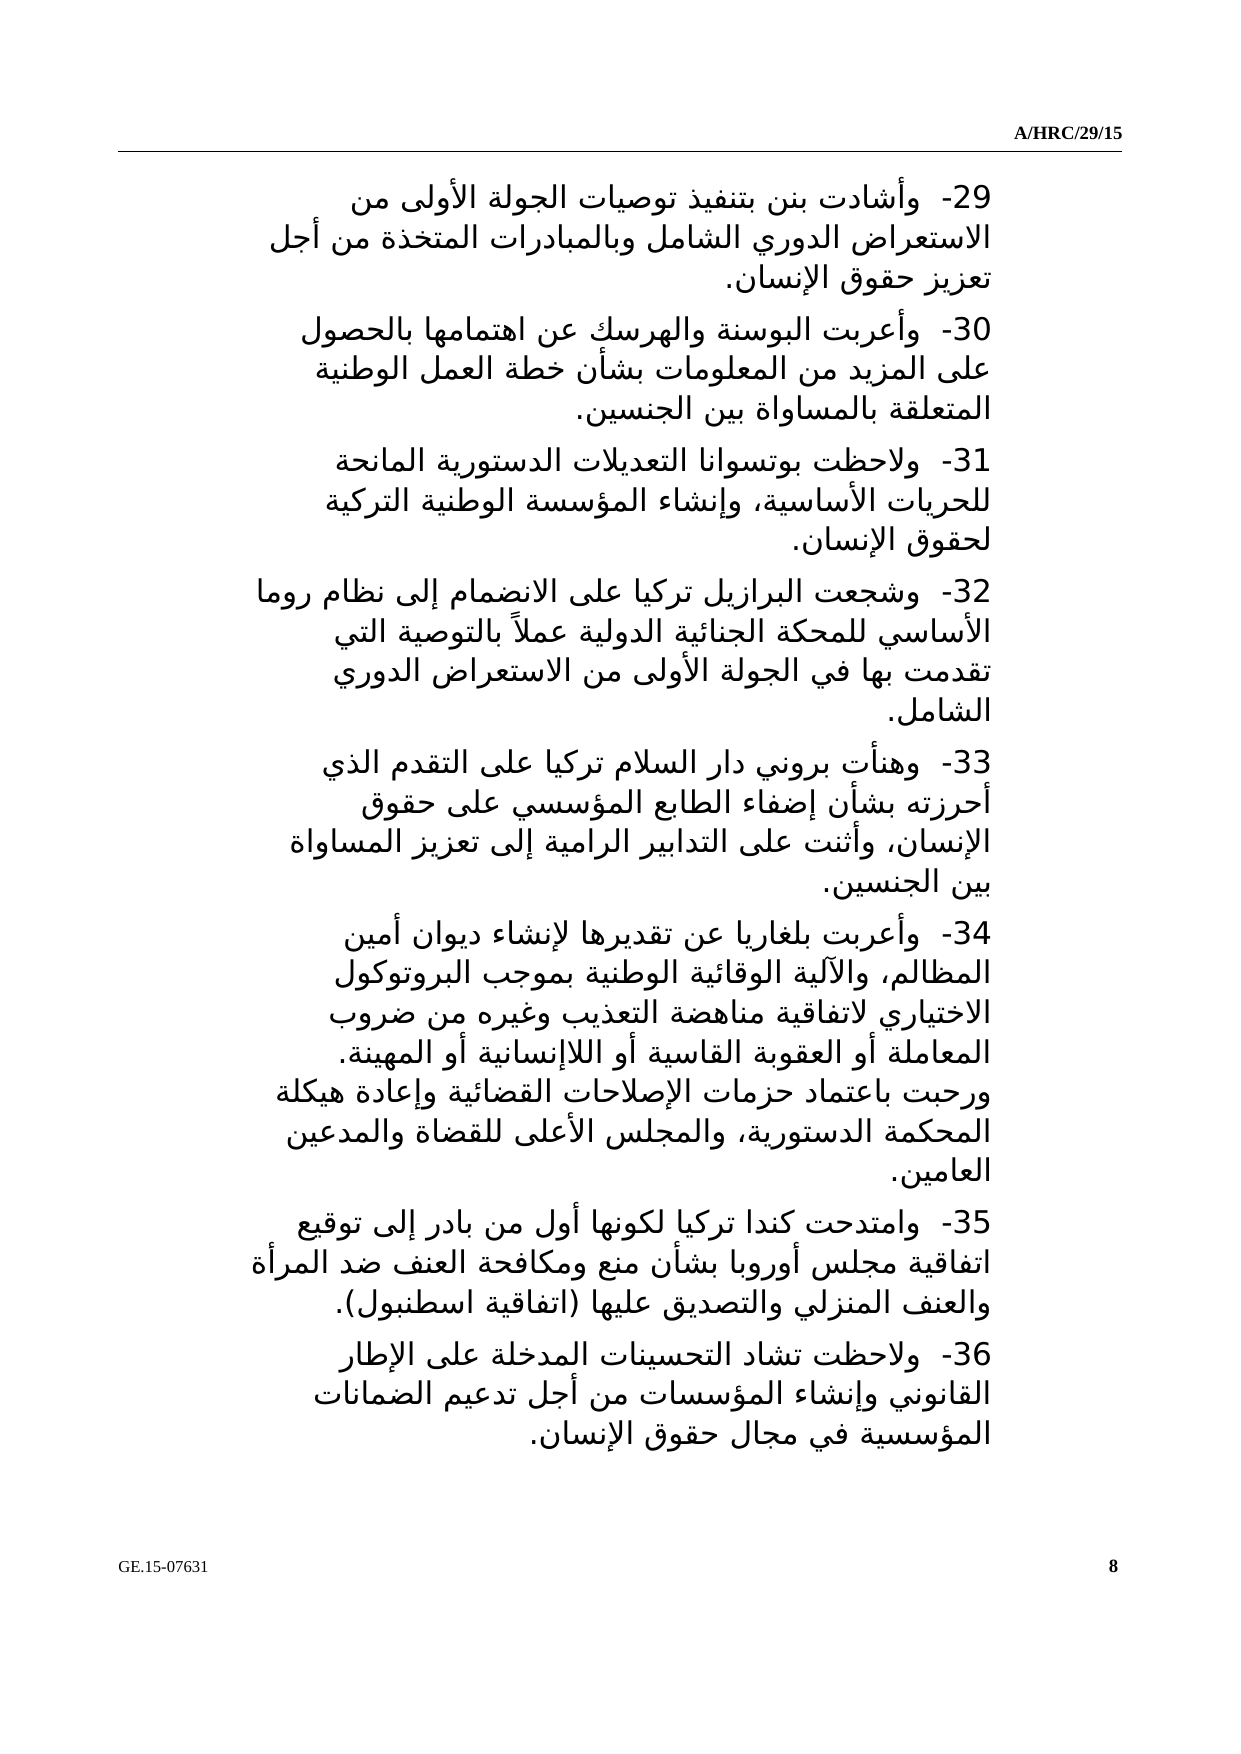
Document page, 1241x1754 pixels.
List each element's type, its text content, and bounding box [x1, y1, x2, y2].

text 31- ولاحظت بوتسوانا التعديلات الدستورية المانحة للحريات الأساسية، وإنشاء المؤسسة الوطنية التركية لحقوق الإنسان. [248, 440, 992, 558]
text 29- وأشادت بنن بتنفيذ توصيات الجولة الأولى من الاستعراض الدوري الشامل وبالمبادرات المتخذة من أجل تعزيز حقوق الإنسان. [248, 177, 992, 296]
text 36- ولاحظت تشاد التحسينات المدخلة على الإطار القانوني وإنشاء المؤسسات من أجل تدعيم الضمانات المؤسسية في مجال حقوق الإنسان. [248, 1333, 992, 1452]
text 35- وامتدحت كندا تركيا لكونها أول من بادر إلى توقيع اتفاقية مجلس أوروبا بشأن منع ومكافحة العنف ضد المرأة والعنف المنزلي والتصديق عليها (اتفاقية اسطنبول). [248, 1202, 992, 1321]
text 30- وأعربت البوسنة والهرسك عن اهتمامها بالحصول على المزيد من المعلومات بشأن خطة العمل الوطنية المتعلقة بالمساواة بين الجنسين. [248, 308, 992, 427]
text 33- وهنأت بروني دار السلام تركيا على التقدم الذي أحرزته بشأن إضفاء الطابع المؤسسي على حقوق الإنسان، وأثنت على التدابير الرامية إلى تعزيز المساواة بين الجنسين. [248, 742, 992, 900]
text 34- وأعربت بلغاريا عن تقديرها لإنشاء ديوان أمين المظالم، والآلية الوقائية الوطنية بموجب البروتوكول الاختياري لاتفاقية مناهضة التعذيب وغيره من ضروب المعاملة أو العقوبة القاسية أو اللاإنسانية أو المهينة. ورحبت باعتماد حزمات الإصلاحات القضائية وإعادة هيكلة المحكمة الدستورية، والمجلس الأعلى للقضاة والمدعين العامين. [248, 913, 992, 1190]
text 32- وشجعت البرازيل تركيا على الانضمام إلى نظام روما الأساسي للمحكة الجنائية الدولية عملاً بالتوصية التي تقدمت بها في الجولة الأولى من الاستعراض الدوري الشامل. [248, 571, 992, 729]
